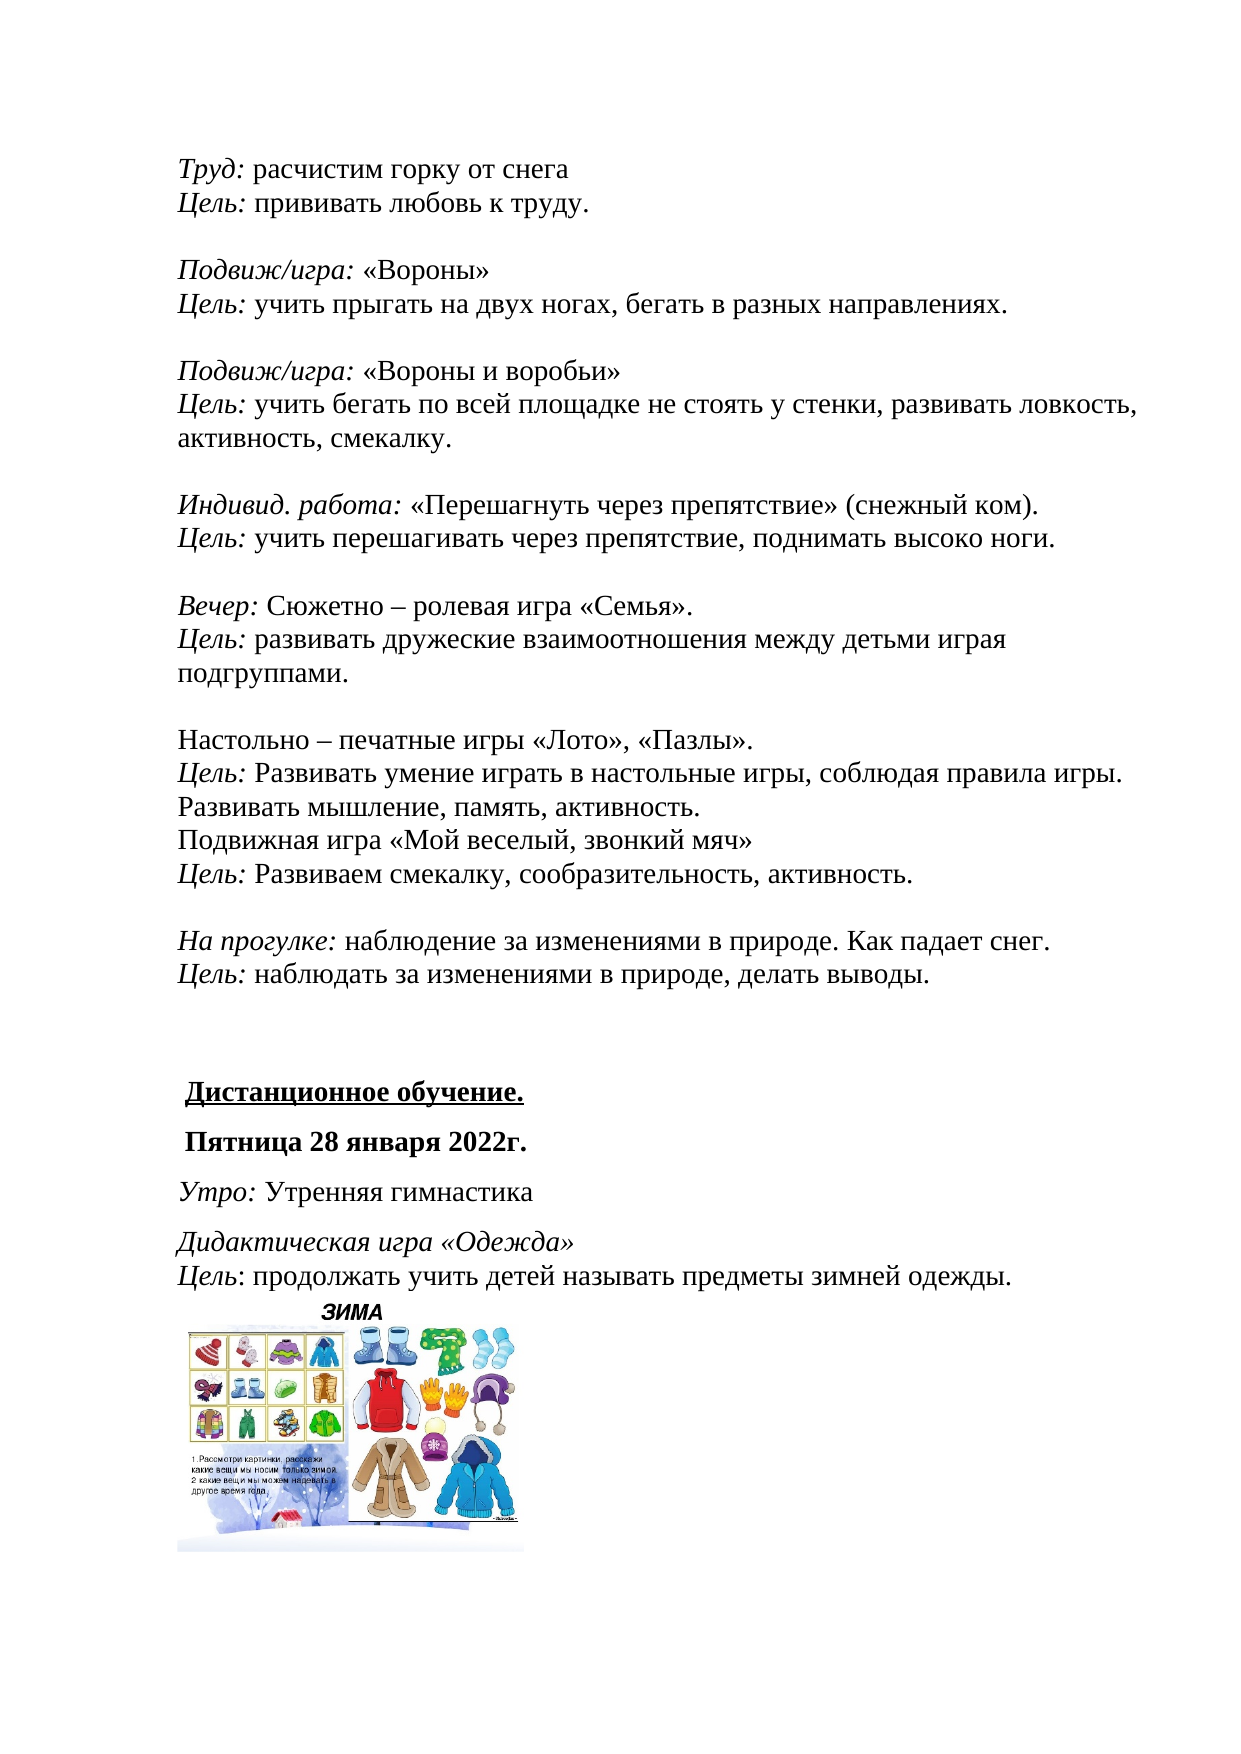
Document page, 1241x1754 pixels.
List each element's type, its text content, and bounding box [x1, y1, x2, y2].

text Индивид. работа: «Перешагнуть через препятствие» (снежный ком). [177, 487, 1152, 521]
text Цель: наблюдать за изменениями в природе, делать выводы. [177, 957, 1152, 990]
text Подвижная игра «Мой веселый, звонкий мяч» [177, 822, 1152, 856]
picture [177, 1291, 524, 1552]
text Цель: Развивать умение играть в настольные игры, соблюдая правила игры. Развивать мышление, память, активность. [177, 755, 1152, 822]
text Пятница 28 января 2022г. [177, 1124, 1152, 1158]
text Утро: Утренняя гимнастика [177, 1174, 1152, 1208]
text Подвиж/игра: «Вороны» [177, 252, 1152, 286]
text Цель: учить перешагивать через препятствие, поднимать высоко ноги. [177, 521, 1152, 554]
text Цель: прививать любовь к труду. [177, 185, 1152, 219]
text Цель: продолжать учить детей называть предметы зимней одежды. [177, 1258, 1152, 1292]
text Цель: учить бегать по всей площадке не стоять у стенки, развивать ловкость, активность, смекалку. [177, 386, 1152, 453]
text На прогулке: наблюдение за изменениями в природе. Как падает снег. [177, 923, 1152, 957]
text Вечер: Сюжетно – ролевая игра «Семья». [177, 588, 1152, 621]
text Настольно – печатные игры «Лото», «Пазлы». [177, 722, 1152, 755]
text Труд: расчистим горку от снега [177, 152, 1152, 185]
text Цель: учить прыгать на двух ногах, бегать в разных направлениях. [177, 286, 1152, 319]
text Дистанционное обучение. [177, 1074, 1152, 1107]
text Дидактическая игра «Одежда» [177, 1224, 1152, 1258]
text Подвиж/игра: «Вороны и воробьи» [177, 353, 1152, 386]
text Цель: Развиваем смекалку, сообразительность, активность. [177, 856, 1152, 889]
text Цель: развивать дружеские взаимоотношения между детьми играя подгруппами. [177, 621, 1152, 688]
